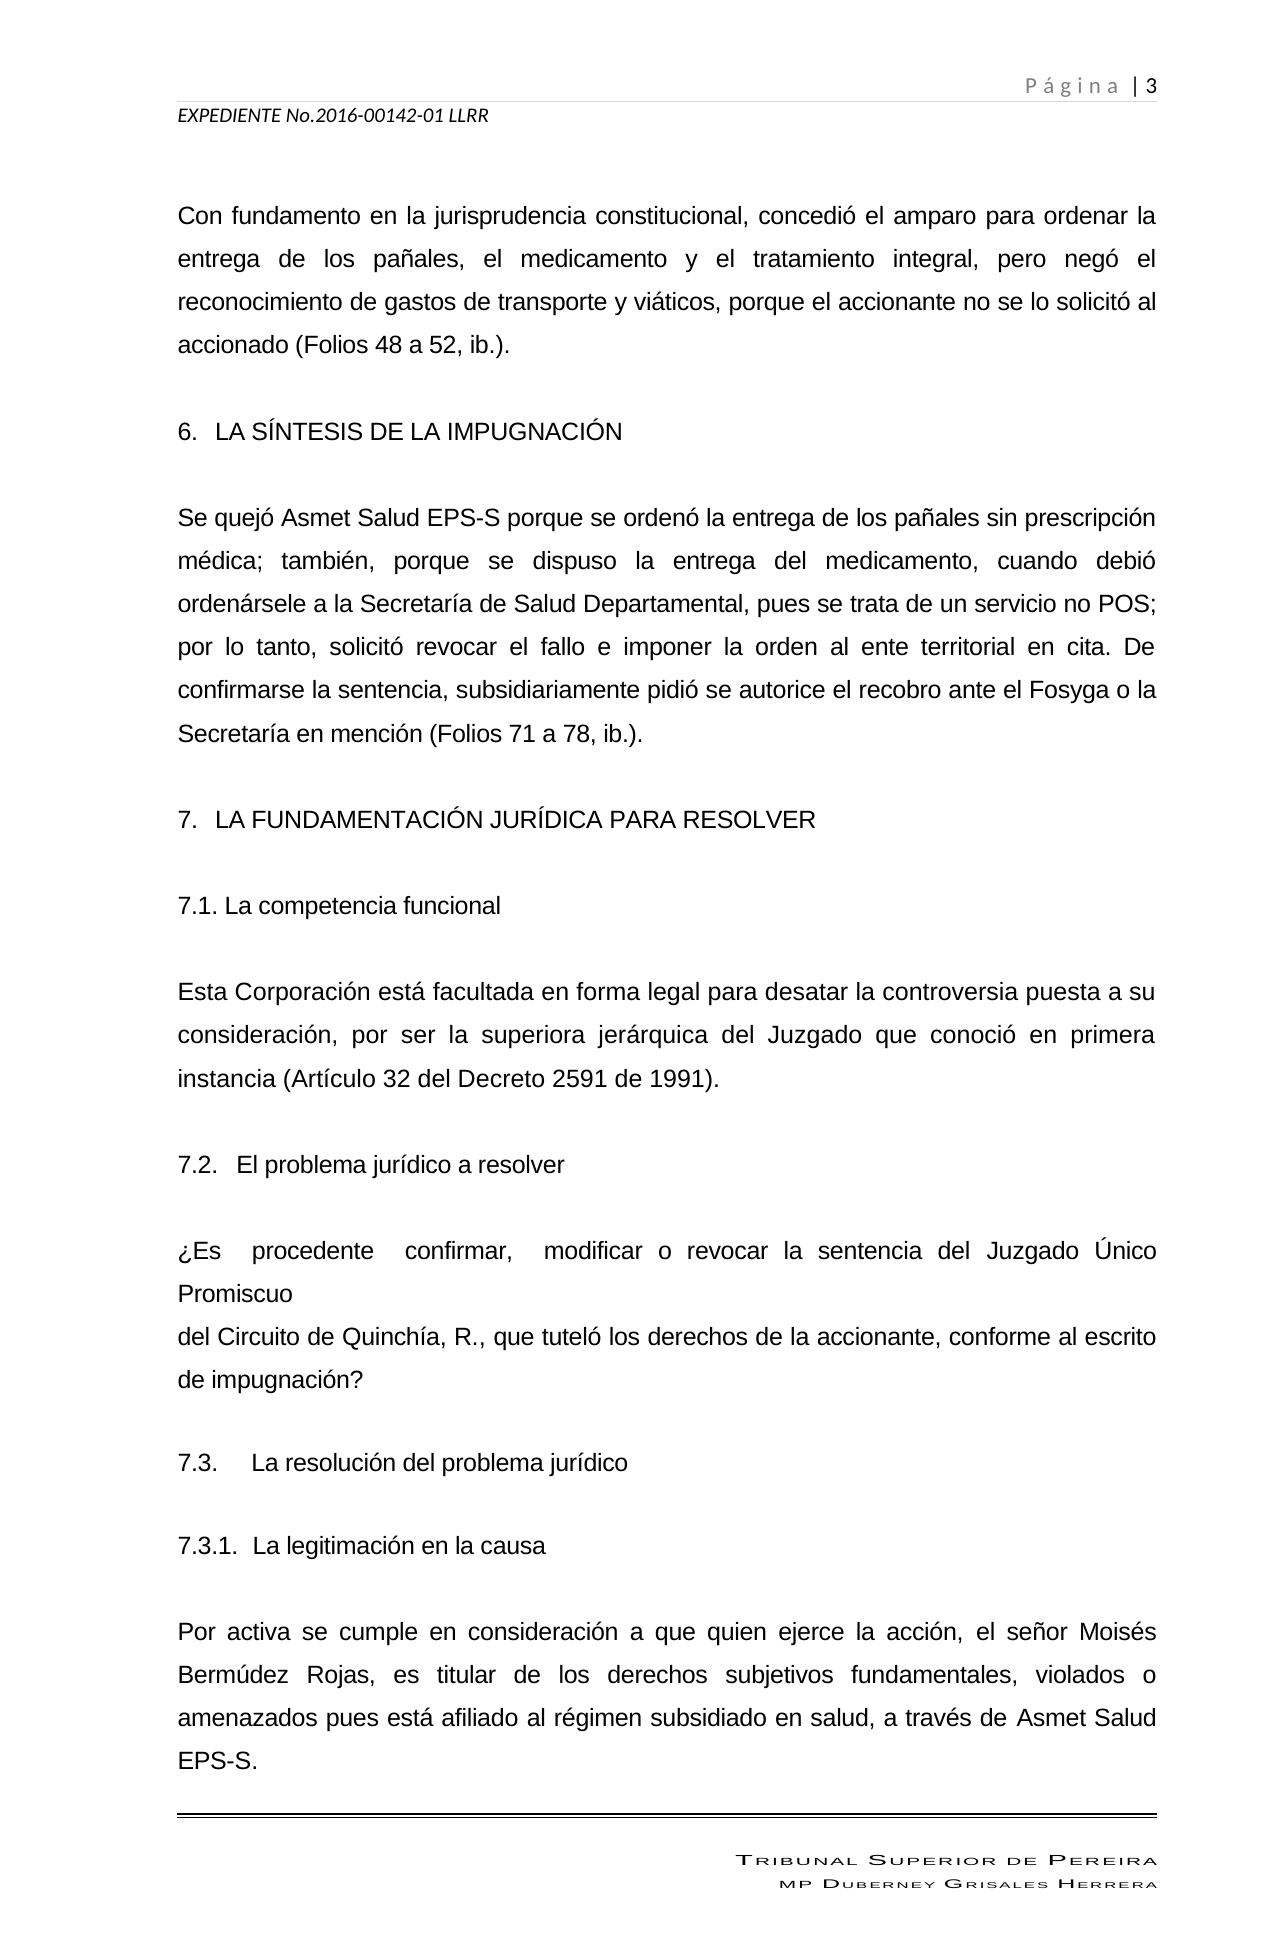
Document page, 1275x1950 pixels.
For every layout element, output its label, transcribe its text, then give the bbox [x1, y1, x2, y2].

text Por activa se cumple en consideración a que quien ejerce la acción, el señor Moisés Bermúdez Rojas, es titular de los derechos subjetivos fundamentales, violados o amenazados pues está afiliado al régimen subsidiado en salud, a través de Asmet Salud EPS-S. [177, 1617, 1157, 1775]
list La legitimación en la causa [177, 1531, 1157, 1559]
text del Circuito de Quinchía, R., que tuteló los derechos de la accionante, conforme al escrito de impugnación? [177, 1322, 1157, 1394]
text Esta Corporación está facultada en forma legal para desatar la controversia puesta a su consideración, por ser la superiora jerárquica del Juzgado que conoció en primera instancia (Artículo 32 del Decreto 2591 de 1991). [177, 977, 1157, 1092]
text Con fundamento en la jurisprudencia constitucional, concedió el amparo para ordenar la entrega de los pañales, el medicamento y el tratamiento integral, pero negó el reconocimiento de gastos de transporte y viáticos, porque el accionante no se lo solicitó al accionado (Folios 48 a 52, ib.). [177, 201, 1157, 359]
text ¿Es procedente confirmar, modificar o revocar la sentencia del Juzgado Único Promiscuo [177, 1236, 1157, 1308]
list El problema jurídico a resolver [177, 1150, 1157, 1178]
text 7.1. La competencia funcional [177, 891, 1157, 920]
list LA SÍNTESIS DE LA IMPUGNACIÓN [177, 417, 1157, 445]
text Se quejó Asmet Salud EPS-S porque se ordenó la entrega de los pañales sin prescripción médica; también, porque se dispuso la entrega del medicamento, cuando debió ordenársele a la Secretaría de Salud Departamental, pues se trata de un servicio no POS; por lo tanto, solicitó revocar el fallo e imponer la orden al ente territorial en cita. De confirmarse la sentencia, subsidiariamente pidió se autorice el recobro ante el Fosyga o la Secretaría en mención (Folios 71 a 78, ib.). [177, 503, 1157, 747]
list LA FUNDAMENTACIÓN JURÍDICA PARA RESOLVER [177, 805, 1157, 833]
list La resolución del problema jurídico [177, 1448, 1157, 1477]
